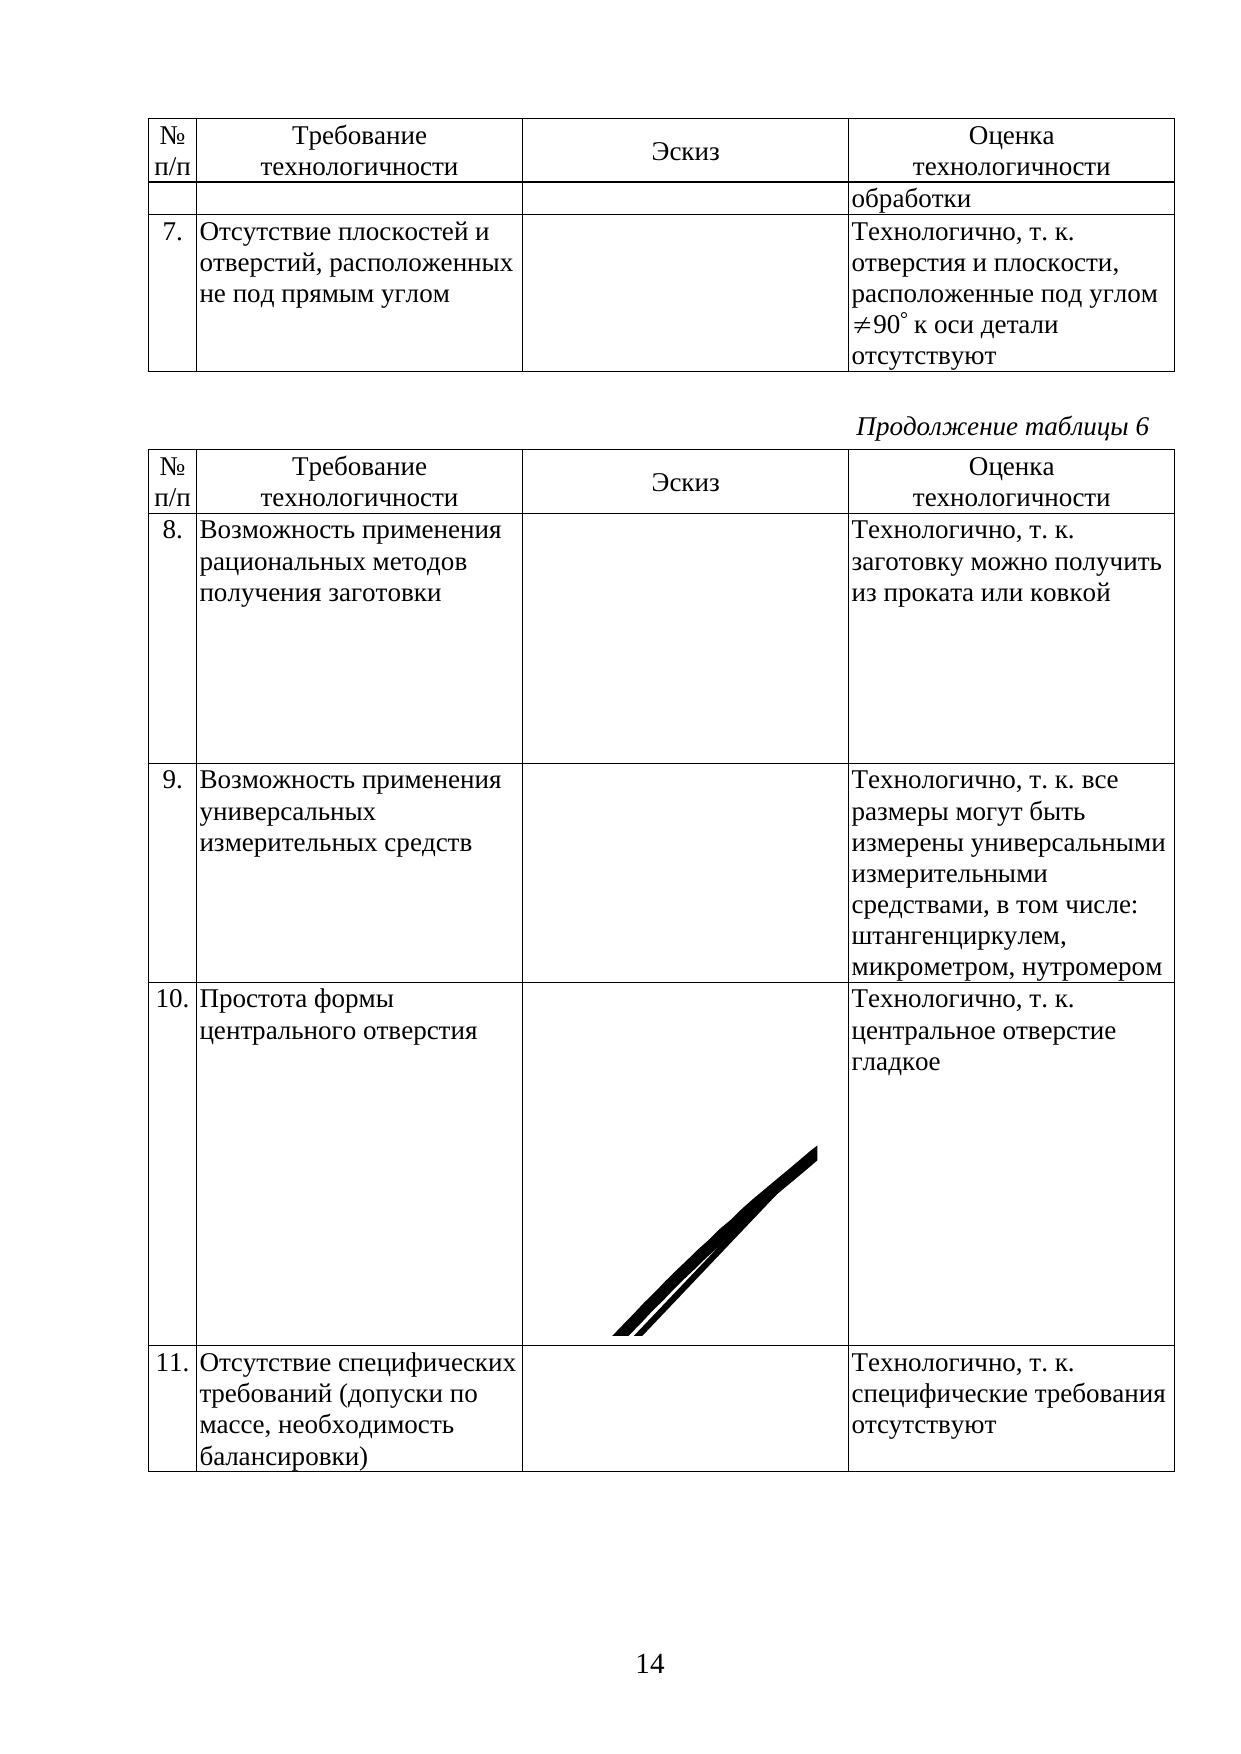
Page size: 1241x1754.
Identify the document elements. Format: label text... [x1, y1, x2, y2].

table_cell Технологично, т. к. все размеры могут быть измерены универсальными измерительными средствами, в том числе: штангенциркулем, микрометром, нутромером [849, 764, 1174, 982]
table_header Эскиз [523, 450, 848, 513]
table_cell [149, 183, 196, 214]
text Продолжение таблицы 6 [148, 410, 1152, 442]
table_cell Технологично, т. к. заготовку можно получить из проката или ковкой [849, 514, 1174, 762]
table_cell [523, 983, 848, 1345]
table_cell Технологично, т. к. центральное отверстие гладкое [849, 983, 1174, 1345]
table_header Требование технологичности [197, 119, 522, 181]
table_cell [523, 1346, 848, 1471]
table_cell Отсутствие специфических требований (допуски по массе, необходимость балансировки) [197, 1346, 522, 1471]
table_cell Отсутствие плоскостей и отверстий, расположенных не под прямым углом [197, 215, 522, 371]
table_cell Технологично, т. к. специфические требования отсутствуют [849, 1346, 1174, 1471]
table_cell [523, 514, 848, 762]
table_cell [149, 764, 196, 982]
table_cell [149, 983, 196, 1345]
table_header Оценка технологичности [849, 450, 1174, 513]
table_header Требование технологичности [197, 450, 522, 513]
table_cell [149, 514, 196, 762]
table_cell Простота формы центрального отверстия [197, 983, 522, 1345]
table_header № п/п [149, 119, 196, 181]
table_header Оценка технологичности [849, 119, 1174, 181]
table_header № п/п [149, 450, 196, 513]
table_cell Возможность применения универсальных измерительных средств [197, 764, 522, 982]
table_cell [523, 215, 848, 371]
table_cell [523, 183, 848, 214]
table_cell [523, 764, 848, 982]
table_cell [849, 183, 1174, 214]
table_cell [197, 183, 522, 214]
table_cell [149, 1346, 196, 1471]
table_cell Возможность применения рациональных методов получения заготовки [197, 514, 522, 762]
table_cell Технологично, т. к. отверстия и плоскости, расположенные под углом 90 к оси детали отсутствуют [849, 215, 1174, 371]
table_header Эскиз [523, 119, 848, 181]
table_cell [149, 215, 196, 371]
